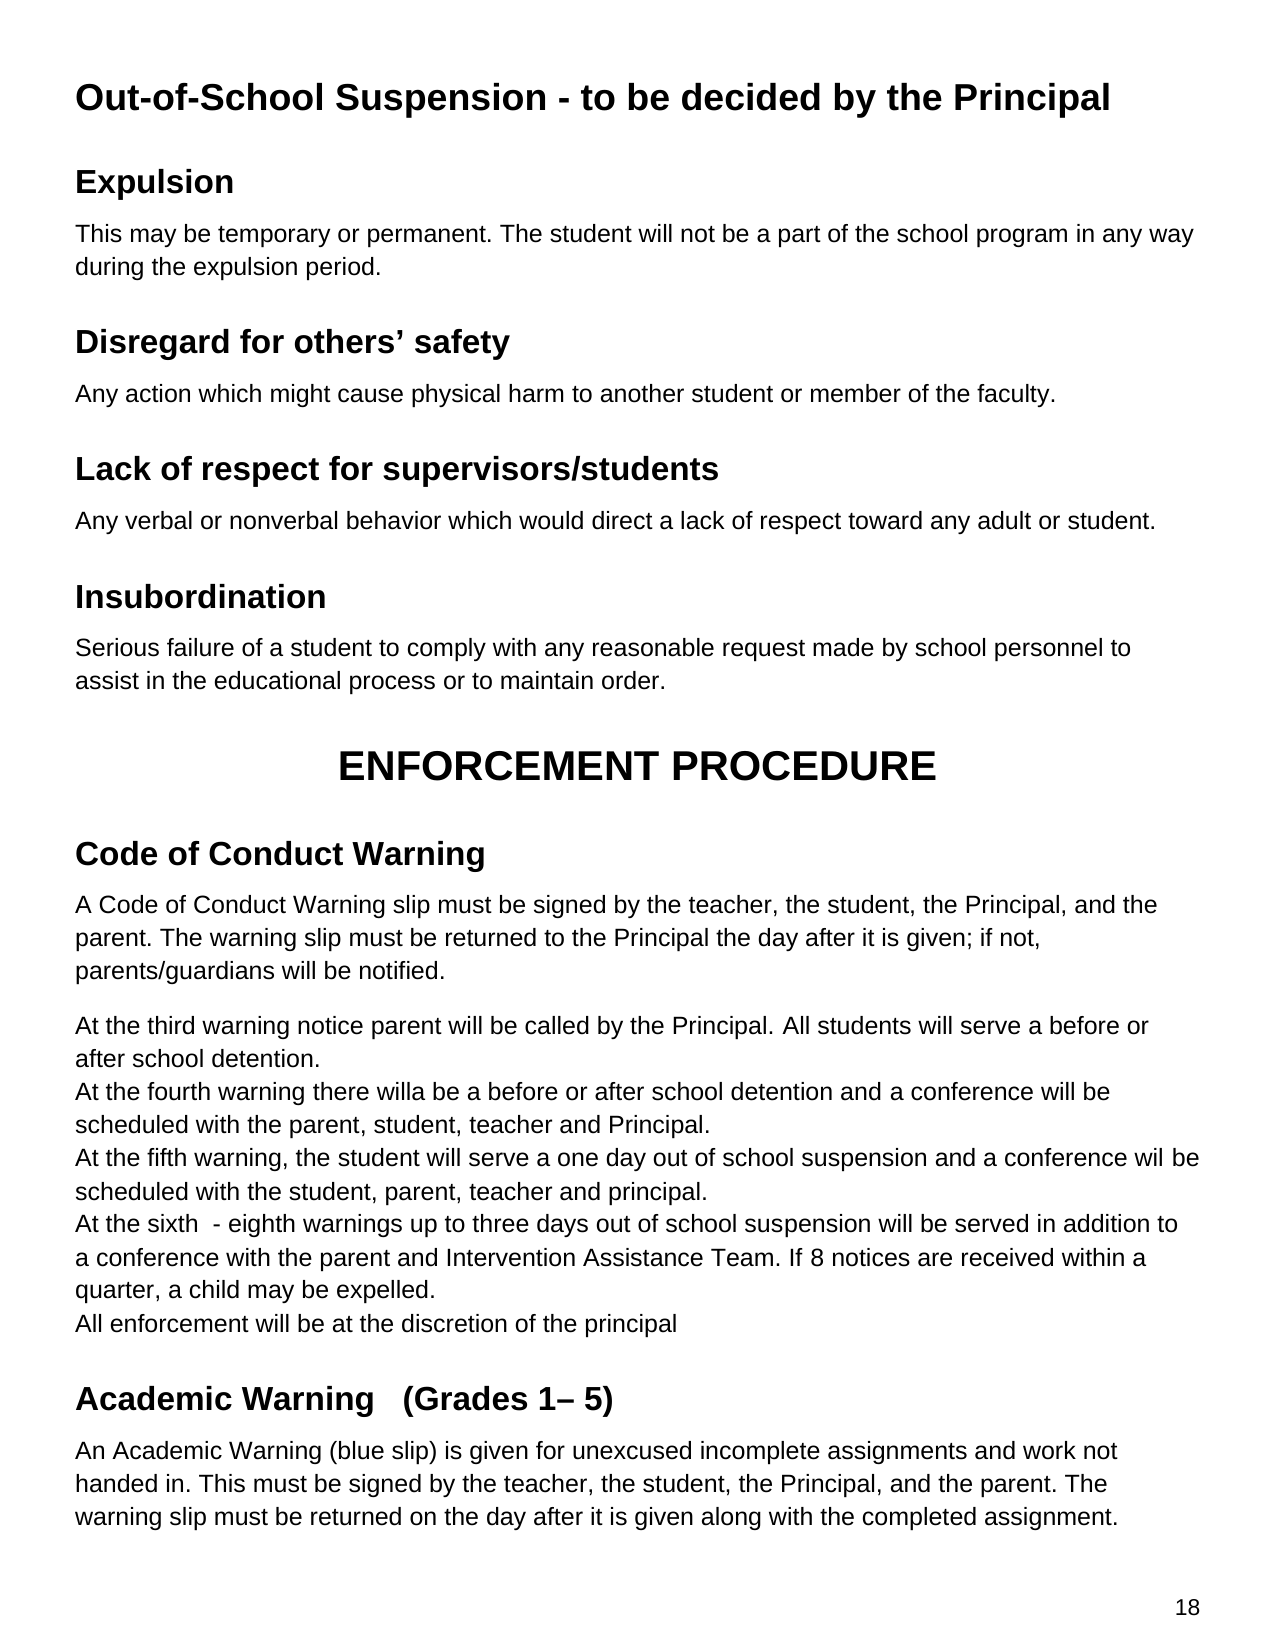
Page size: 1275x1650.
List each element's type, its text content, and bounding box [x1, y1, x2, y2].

subtitle Code of Conduct Warning [75, 834, 1200, 872]
text An Academic Warning (blue slip) is given for unexcused incomplete assignments and work not handed in. This must be signed by the teacher, the student, the Principal, and the parent. The warning slip must be returned on the day after it is given along with the completed assignment. [75, 1436, 1200, 1531]
text Any action which might cause physical harm to another student or member of the faculty. [75, 379, 1200, 408]
text Serious failure of a student to comply with any reasonable request made by school personnel to assist in the educational process or to maintain order. [75, 633, 1200, 695]
subtitle Expulsion [75, 162, 1200, 201]
subtitle Academic Warning (Grades 1– 5) [75, 1379, 1200, 1417]
text Out-of-School Suspension - to be decided by the Principal [75, 75, 1200, 118]
text All enforcement will be at the discretion of the principal [75, 1308, 1200, 1337]
subtitle Lack of respect for supervisors/students [75, 449, 1200, 488]
text At the fifth warning, the student will serve a one day out of school suspension and a conference wil be scheduled with the student, parent, teacher and principal. [75, 1143, 1200, 1205]
text A Code of Conduct Warning slip must be signed by the teacher, the student, the Principal, and the parent. The warning slip must be returned to the Principal the day after it is given; if not, parents/guardians will be notified. [75, 890, 1200, 985]
subtitle Insubordination [75, 577, 1200, 615]
text This may be temporary or permanent. The student will not be a part of the school program in any way during the expulsion period. [75, 219, 1200, 281]
text At the third warning notice parent will be called by the Principal. All students will serve a before or after school detention. [75, 1011, 1200, 1073]
text Any verbal or nonverbal behavior which would direct a lack of respect toward any adult or student. [75, 506, 1200, 535]
text At the fourth warning there willa be a before or after school detention and a conference will be scheduled with the parent, student, teacher and Principal. [75, 1077, 1200, 1139]
text At the sixth - eighth warnings up to three days out of school suspension will be served in addition to a conference with the parent and Intervention Assistance Team. If 8 notices are received within a quarter, a child may be expelled. [75, 1209, 1200, 1304]
subtitle Disregard for others’ safety [75, 322, 1200, 361]
subtitle ENFORCEMENT PROCEDURE [75, 741, 1200, 789]
